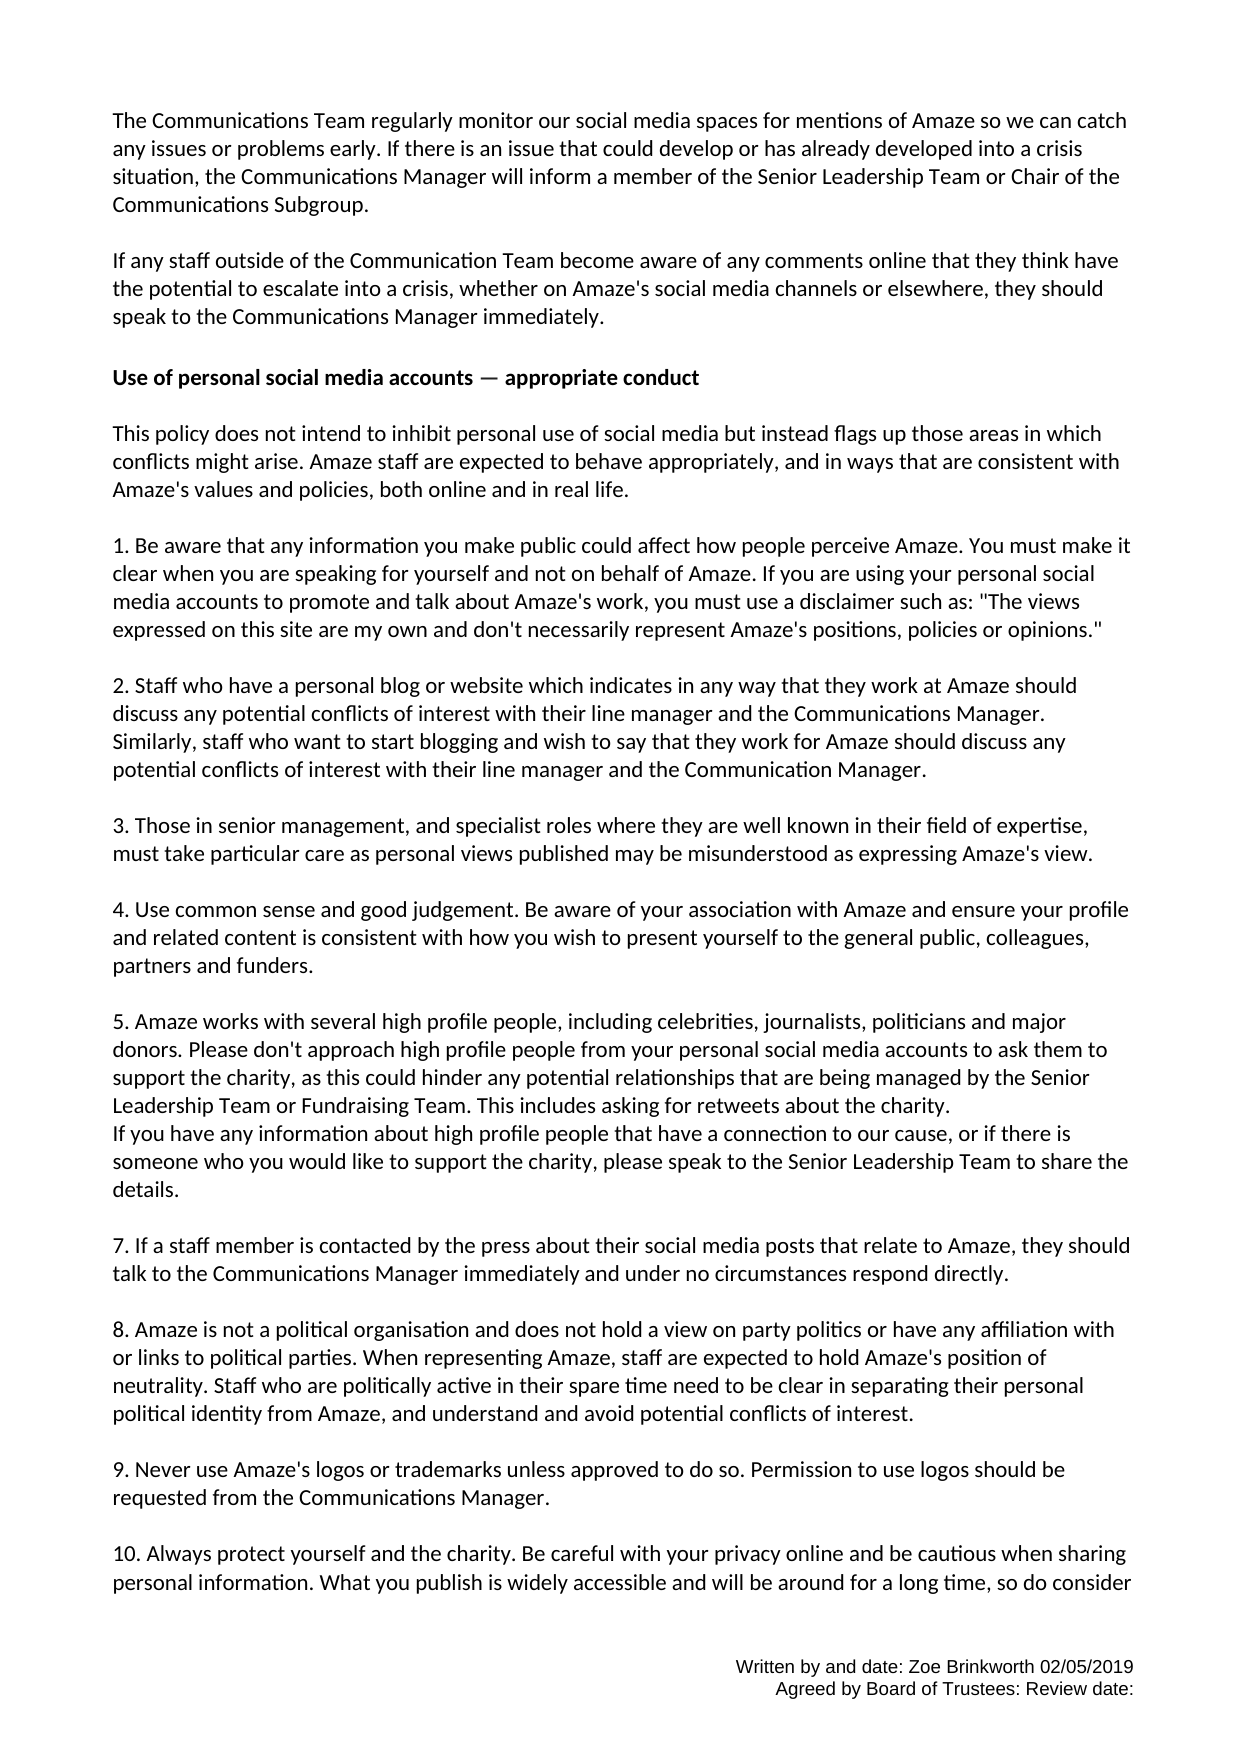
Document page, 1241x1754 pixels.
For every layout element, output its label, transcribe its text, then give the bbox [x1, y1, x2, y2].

text 4. Use common sense and good judgement. Be aware of your association with Amaze and ensure your profile and related content is consistent with how you wish to present yourself to the general public, colleagues, partners and funders. [112, 895, 1134, 979]
text 3. Those in senior management, and specialist roles where they are well known in their field of expertise, must take particular care as personal views published may be misunderstood as expressing Amaze's view. [112, 811, 1134, 867]
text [112, 1539, 1134, 1596]
text 2. Staff who have a personal blog or website which indicates in any way that they work at Amaze should discuss any potential conflicts of interest with their line manager and the Communications Manager. Similarly, staff who want to start blogging and wish to say that they work for Amaze should discuss any potential conflicts of interest with their line manager and the Communication Manager. [112, 671, 1134, 783]
subtitle Use of personal social media accounts — appropriate conduct [499, 363, 1134, 391]
text This policy does not intend to inhibit personal use of social media but instead flags up those areas in which conflicts might arise. Amaze staff are expected to behave appropriately, and in ways that are consistent with Amaze's values and policies, both online and in real life. [112, 419, 1134, 503]
subtitle Use of personal social media accounts — appropriate conduct [112, 363, 479, 391]
text 8. Amaze is not a political organisation and does not hold a view on party politics or have any affiliation with or links to political parties. When representing Amaze, staff are expected to hold Amaze's position of neutrality. Staff who are politically active in their spare time need to be clear in separating their personal political identity from Amaze, and understand and avoid potential conflicts of interest. [112, 1315, 1134, 1427]
text If you have any information about high profile people that have a connection to our cause, or if there is someone who you would like to support the charity, please speak to the Senior Leadership Team to share the details. [112, 1119, 1134, 1203]
text 9. Never use Amaze's logos or trademarks unless approved to do so. Permission to use logos should be requested from the Communications Manager. [112, 1456, 1134, 1512]
text 7. If a staff member is contacted by the press about their social media posts that relate to Amaze, they should talk to the Communications Manager immediately and under no circumstances respond directly. [112, 1231, 1134, 1287]
text 5. Amaze works with several high profile people, including celebrities, journalists, politicians and major donors. Please don't approach high profile people from your personal social media accounts to ask them to support the charity, as this could hinder any potential relationships that are being managed by the Senior Leadership Team or Fundraising Team. This includes asking for retweets about the charity. [112, 1007, 1134, 1119]
text 1. Be aware that any information you make public could affect how people perceive Amaze. You must make it clear when you are speaking for yourself and not on behalf of Amaze. If you are using your personal social media accounts to promote and talk about Amaze's work, you must use a disclaimer such as: "The views expressed on this site are my own and don't necessarily represent Amaze's positions, policies or opinions." [112, 531, 1134, 643]
text If any staff outside of the Communication Team become aware of any comments online that they think have the potential to escalate into a crisis, whether on Amaze's social media channels or elsewhere, they should speak to the Communications Manager immediately. [112, 246, 1134, 331]
text The Communications Team regularly monitor our social media spaces for mentions of Amaze so we can catch any issues or problems early. If there is an issue that could develop or has already developed into a crisis situation, the Communications Manager will inform a member of the Senior Leadership Team or Chair of the Communications Subgroup. [112, 106, 1134, 218]
